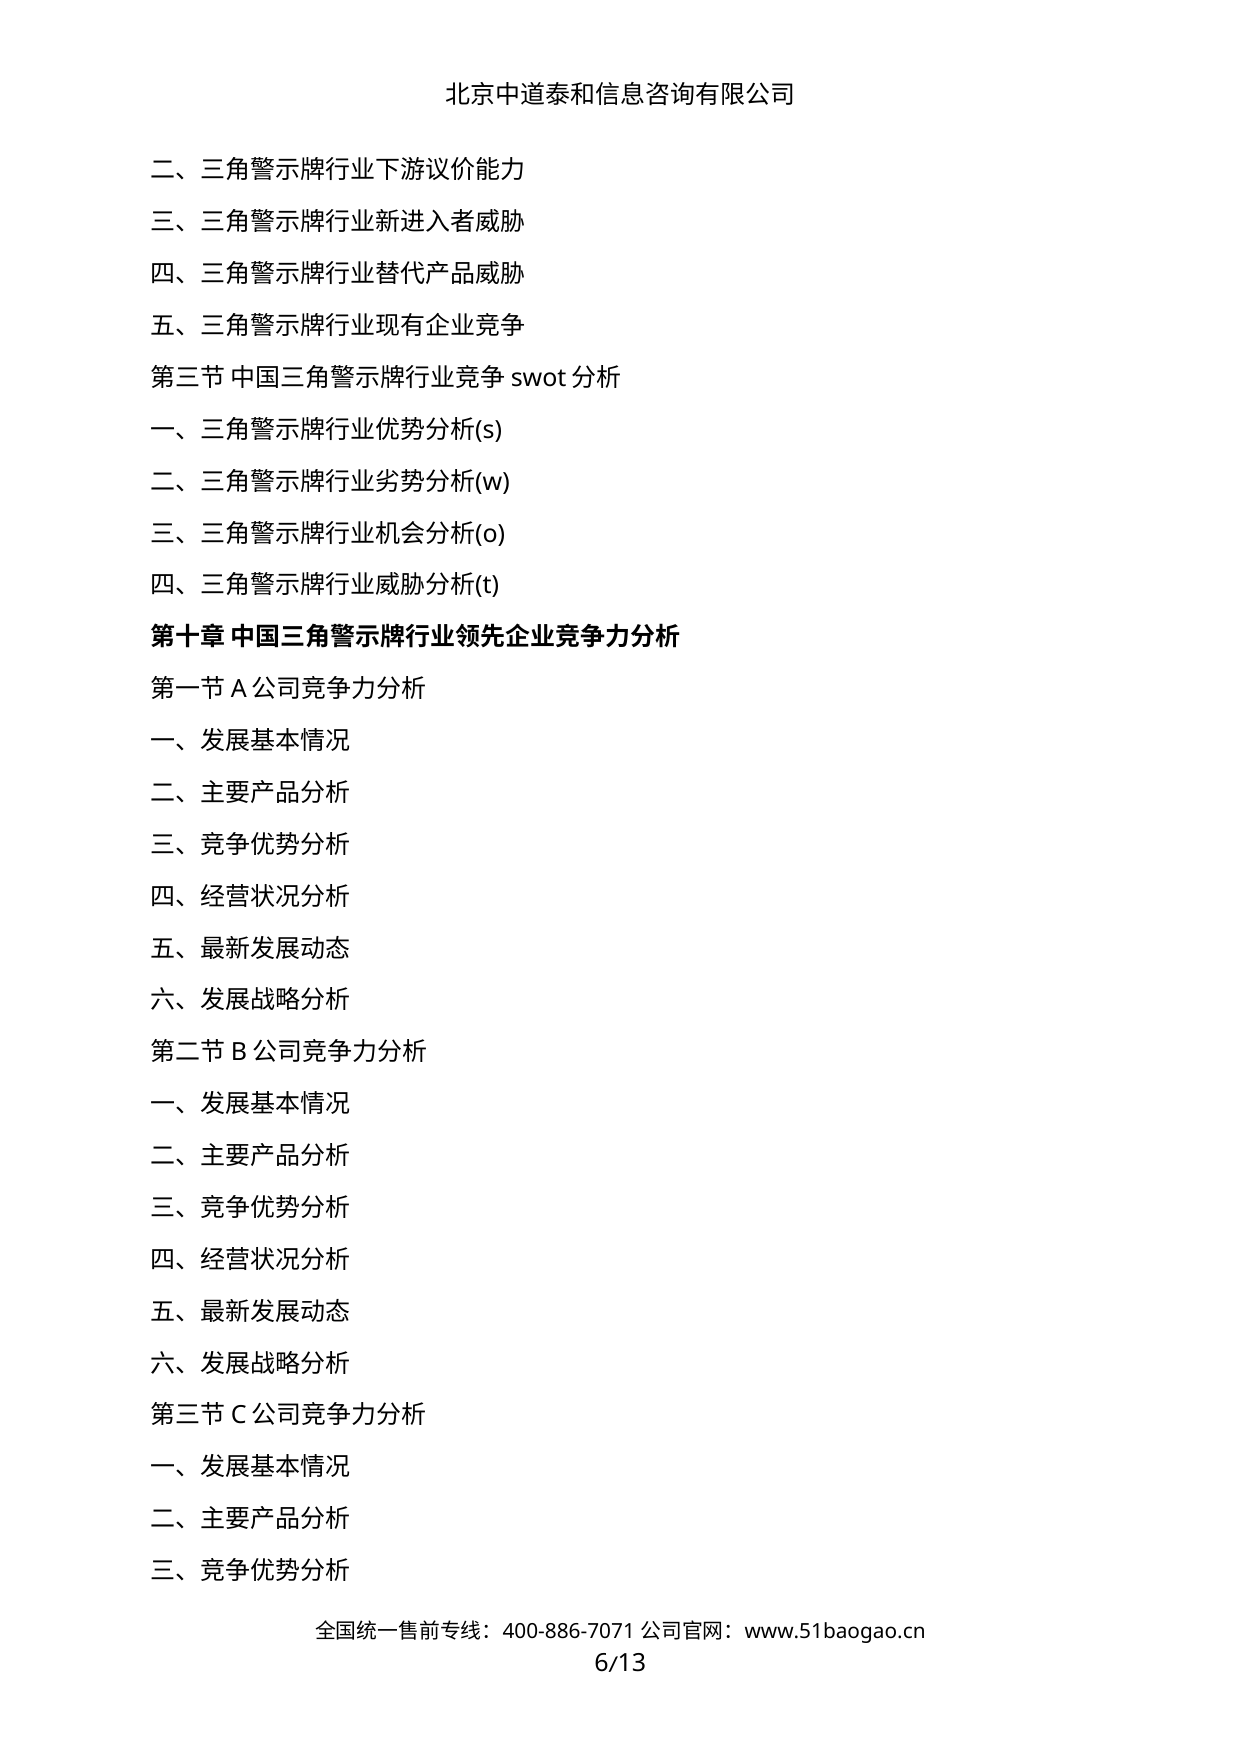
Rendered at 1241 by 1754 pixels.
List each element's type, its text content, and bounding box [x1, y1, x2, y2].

text 三、竞争优势分析 [150, 1187, 1090, 1224]
text 二、主要产品分析 [150, 772, 1090, 809]
text 二、主要产品分析 [150, 1136, 1090, 1172]
text 五、三角警示牌行业现有企业竞争 [150, 306, 1090, 342]
text 二、三角警示牌行业劣势分析(w) [150, 461, 1090, 497]
text 五、最新发展动态 [150, 928, 1090, 964]
text 六、发展战略分析 [150, 1343, 1090, 1379]
text 第三节 C公司竞争力分析 [150, 1395, 1090, 1431]
text 第一节 A公司竞争力分析 [150, 669, 1090, 705]
text 三、竞争优势分析 [150, 824, 1090, 861]
text 六、发展战略分析 [150, 980, 1090, 1016]
text 二、三角警示牌行业下游议价能力 [150, 150, 1090, 186]
text 五、最新发展动态 [150, 1291, 1090, 1327]
text 一、发展基本情况 [150, 1447, 1090, 1483]
text 三、三角警示牌行业机会分析(o) [150, 513, 1090, 549]
text 一、发展基本情况 [150, 1084, 1090, 1120]
text 三、竞争优势分析 [150, 1551, 1090, 1587]
text 四、经营状况分析 [150, 1239, 1090, 1276]
text 一、发展基本情况 [150, 721, 1090, 757]
text 三、三角警示牌行业新进入者威胁 [150, 202, 1090, 238]
text 一、三角警示牌行业优势分析(s) [150, 409, 1090, 446]
text 第三节 中国三角警示牌行业竞争swot分析 [150, 357, 1090, 394]
text 四、三角警示牌行业替代产品威胁 [150, 254, 1090, 290]
text 第二节 B公司竞争力分析 [150, 1032, 1090, 1068]
text 第十章 中国三角警示牌行业领先企业竞争力分析 [150, 617, 1090, 653]
text 四、经营状况分析 [150, 876, 1090, 912]
text 四、三角警示牌行业威胁分析(t) [150, 565, 1090, 601]
text 二、主要产品分析 [150, 1499, 1090, 1535]
